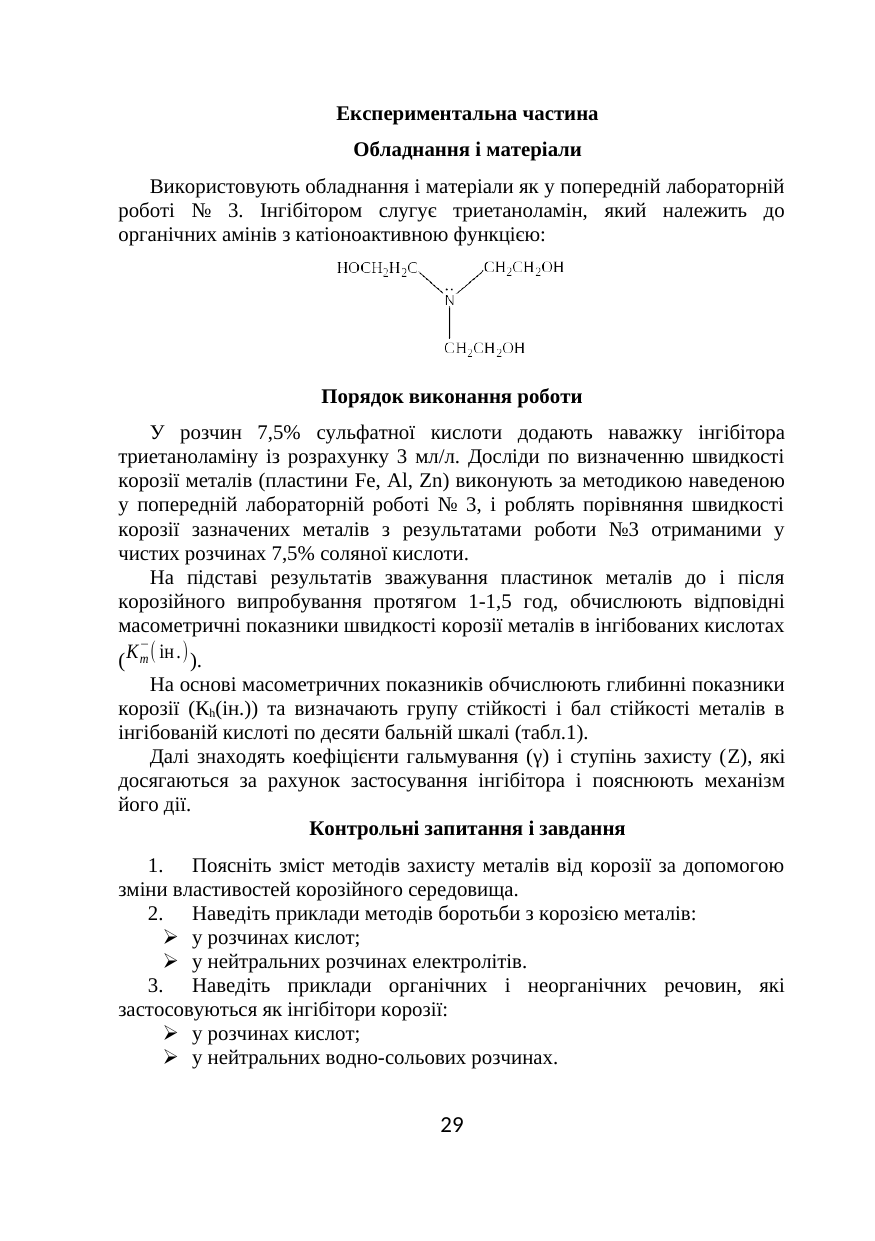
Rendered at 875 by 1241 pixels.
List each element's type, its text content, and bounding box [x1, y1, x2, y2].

text Обладнання і матеріали [118, 137, 785, 161]
text Контрольні запитання і завдання [118, 816, 785, 840]
text Далі знаходять коефіцієнти гальмування (γ) і ступінь захисту (Z), які досягаються за рахунок застосування інгібітора і пояснюють механізм його дії. [118, 744, 785, 816]
text Порядок виконання роботи [118, 271, 785, 408]
text Експериментальна частина [118, 100, 785, 124]
list Наведіть приклади методів боротьби з корозією металів: [118, 901, 785, 925]
text На основі масометричних показників обчислюють глибинні показники корозії (Кh(ін.)) та визначають групу стійкості і бал стійкості металів в інгібованій кислоті по десяти бальній шкалі (табл.1). [118, 672, 785, 744]
list у нейтральних водно-сольових розчинах. [162, 1045, 785, 1069]
list Наведіть приклади органічних і неорганічних речовин, які застосовуються як інгібітори корозії: [118, 973, 785, 1021]
list у розчинах кислот; [162, 925, 785, 949]
text У розчин 7,5% сульфатної кислоти додають наважку інгібітора триетаноламіну із розрахунку 3 мл/л. Досліди по визначенню швидкості корозії металів (пластини Fe, Al, Zn) виконують за методикою наведеною у попередній лабораторній роботі № 3, і роблять порівняння швидкості корозії зазначених металів з результатами роботи №3 отриманими у чистих розчинах 7,5% соляної кислоти. [118, 420, 785, 564]
text Використовують обладнання і матеріали як у попередній лабораторній роботі № 3. Інгібітором слугує триетаноламін, який належить до органічних амінів з катіоноактивною функцією: [118, 173, 785, 246]
list Поясніть зміст методів захисту металів від корозії за допомогою зміни властивостей корозійного середовища. [118, 852, 785, 901]
list у розчинах кислот; [162, 1021, 785, 1045]
list у нейтральних розчинах електролітів. [162, 949, 785, 973]
text На підставі результатів зважування пластинок металів до і після корозійного випробування протягом 1-1,5 год, обчислюють відповідні масометричні показники швидкості корозії металів в інгібованих кислотах (). [118, 564, 785, 672]
